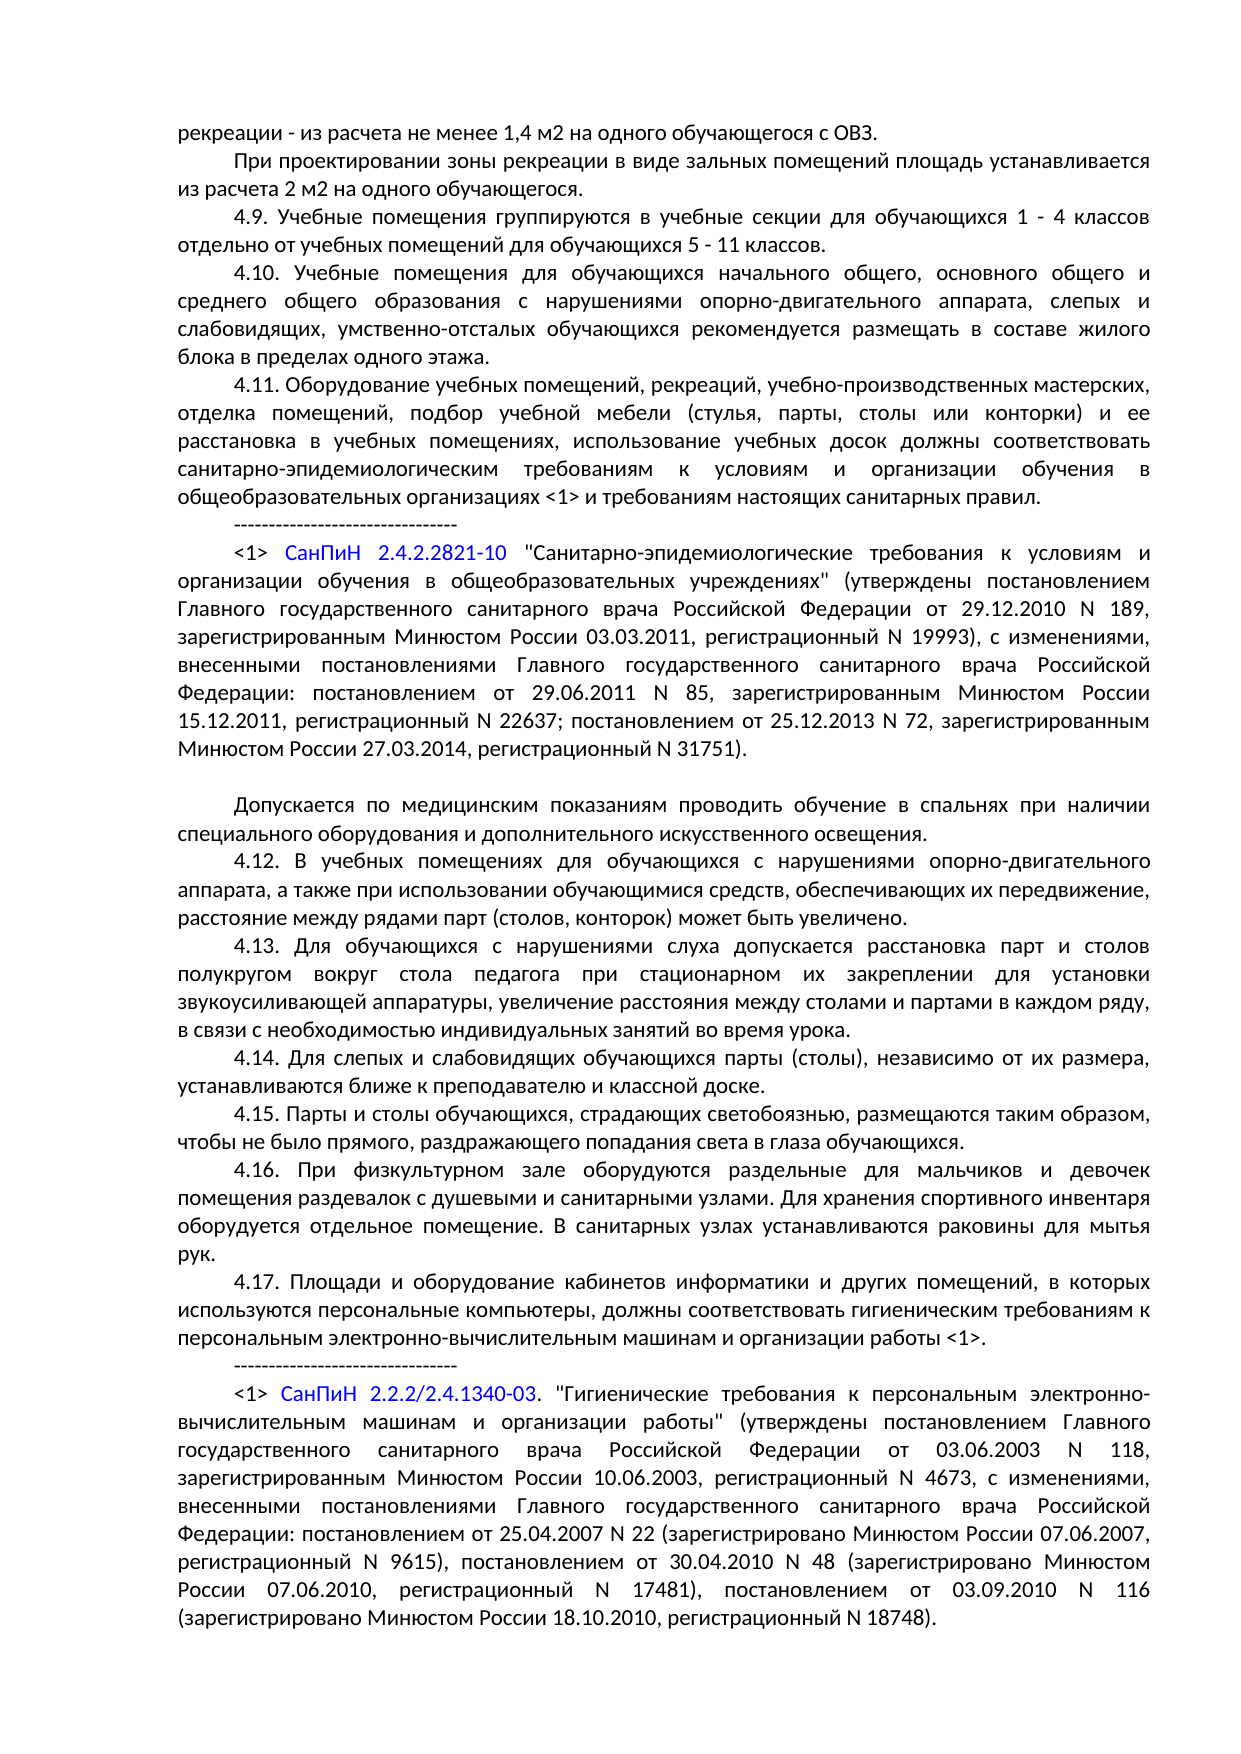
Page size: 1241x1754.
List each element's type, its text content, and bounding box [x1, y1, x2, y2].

text -------------------------------- [177, 1351, 1152, 1379]
text <1> СанПиН 2.2.2/2.4.1340-03. "Гигиенические требования к персональным электронно-вычислительным машинам и организации работы" (утверждены постановлением Главного государственного санитарного врача Российской Федерации от 03.06.2003 N 118, зарегистрированным Минюстом России 10.06.2003, регистрационный N 4673, с изменениями, внесенными постановлениями Главного государственного санитарного врача Российской Федерации: постановлением от 25.04.2007 N 22 (зарегистрировано Минюстом России 07.06.2007, регистрационный N 9615), постановлением от 30.04.2010 N 48 (зарегистрировано Минюстом России 07.06.2010, регистрационный N 17481), постановлением от 03.09.2010 N 116 (зарегистрировано Минюстом России 18.10.2010, регистрационный N 18748). [177, 1379, 1152, 1631]
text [177, 118, 1152, 146]
text 4.11. Оборудование учебных помещений, рекреаций, учебно-производственных мастерских, отделка помещений, подбор учебной мебели (стулья, парты, столы или конторки) и ее расстановка в учебных помещениях, использование учебных досок должны соответствовать санитарно-эпидемиологическим требованиям к условиям и организации обучения в общеобразовательных организациях <1> и требованиям настоящих санитарных правил. [177, 370, 1152, 510]
text 4.12. В учебных помещениях для обучающихся с нарушениями опорно-двигательного аппарата, а также при использовании обучающимися средств, обеспечивающих их передвижение, расстояние между рядами парт (столов, конторок) может быть увеличено. [177, 847, 1152, 931]
text 4.13. Для обучающихся с нарушениями слуха допускается расстановка парт и столов полукругом вокруг стола педагога при стационарном их закреплении для установки звукоусиливающей аппаратуры, увеличение расстояния между столами и партами в каждом ряду, в связи с необходимостью индивидуальных занятий во время урока. [177, 931, 1152, 1043]
text При проектировании зоны рекреации в виде зальных помещений площадь устанавливается из расчета 2 м2 на одного обучающегося. [177, 146, 1152, 202]
text 4.10. Учебные помещения для обучающихся начального общего, основного общего и среднего общего образования с нарушениями опорно-двигательного аппарата, слепых и слабовидящих, умственно-отсталых обучающихся рекомендуется размещать в составе жилого блока в пределах одного этажа. [177, 258, 1152, 370]
text 4.15. Парты и столы обучающихся, страдающих светобоязнью, размещаются таким образом, чтобы не было прямого, раздражающего попадания света в глаза обучающихся. [177, 1099, 1152, 1155]
text 4.9. Учебные помещения группируются в учебные секции для обучающихся 1 - 4 классов отдельно от учебных помещений для обучающихся 5 - 11 классов. [177, 202, 1152, 258]
text Допускается по медицинским показаниям проводить обучение в спальнях при наличии специального оборудования и дополнительного искусственного освещения. [177, 791, 1152, 847]
text 4.16. При физкультурном зале оборудуются раздельные для мальчиков и девочек помещения раздевалок с душевыми и санитарными узлами. Для хранения спортивного инвентаря оборудуется отдельное помещение. В санитарных узлах устанавливаются раковины для мытья рук. [177, 1155, 1152, 1267]
text -------------------------------- [177, 510, 1152, 538]
text 4.14. Для слепых и слабовидящих обучающихся парты (столы), независимо от их размера, устанавливаются ближе к преподавателю и классной доске. [177, 1043, 1152, 1099]
text 4.17. Площади и оборудование кабинетов информатики и других помещений, в которых используются персональные компьютеры, должны соответствовать гигиеническим требованиям к персональным электронно-вычислительным машинам и организации работы <1>. [177, 1267, 1152, 1351]
text <1> СанПиН 2.4.2.2821-10 "Санитарно-эпидемиологические требования к условиям и организации обучения в общеобразовательных учреждениях" (утверждены постановлением Главного государственного санитарного врача Российской Федерации от 29.12.2010 N 189, зарегистрированным Минюстом России 03.03.2011, регистрационный N 19993), с изменениями, внесенными постановлениями Главного государственного санитарного врача Российской Федерации: постановлением от 29.06.2011 N 85, зарегистрированным Минюстом России 15.12.2011, регистрационный N 22637; постановлением от 25.12.2013 N 72, зарегистрированным Минюстом России 27.03.2014, регистрационный N 31751). [177, 538, 1152, 763]
